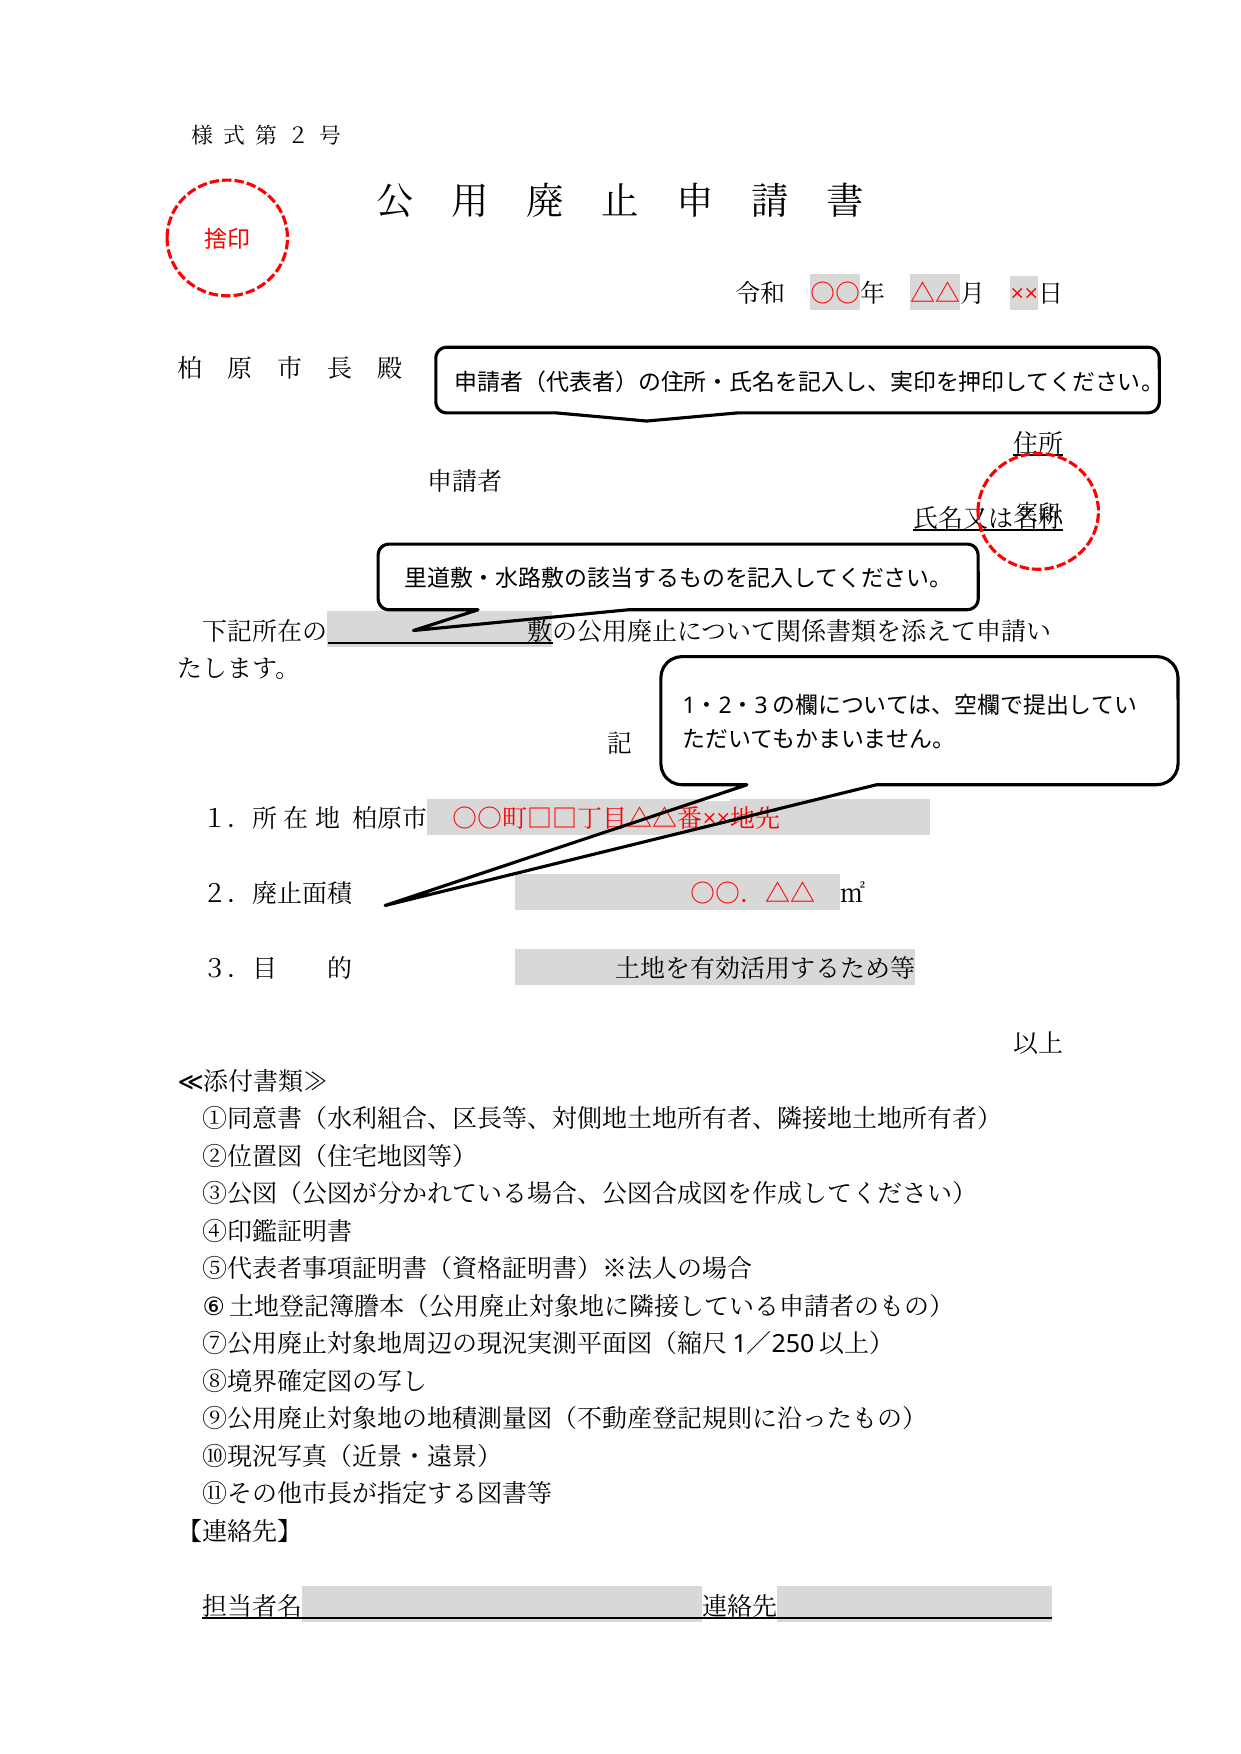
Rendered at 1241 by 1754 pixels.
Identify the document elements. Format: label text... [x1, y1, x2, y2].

text ⑧境界確定図の写し [177, 1361, 1063, 1398]
text 担当者名 連絡先 [177, 1586, 1063, 1623]
text ⑨公用廃止対象地の地積測量図（不動産登記規則に沿ったもの） [177, 1398, 1063, 1436]
text ⑪その他市長が指定する図書等 [177, 1473, 1063, 1511]
text ①同意書（水利組合、区長等、対側地土地所有者、隣接地土地所有者） [177, 1098, 1063, 1136]
text １．所 在 地 柏原市 ○○町□□丁目△△番××地先 [679, 798, 1063, 836]
text 申請者 [177, 461, 1063, 498]
text ≪添付書類≫ [177, 1061, 1063, 1098]
text 【連絡先】 [177, 1511, 1063, 1548]
text 住所 [177, 423, 1063, 461]
text 氏名又は名称 [177, 498, 1063, 536]
text 令和 ○○年 △△月 ××日 [177, 273, 1063, 311]
text 公 用 廃 止 申 請 書 [177, 161, 1063, 236]
text 以上 [177, 1023, 1063, 1061]
text ⑩現況写真（近景・遠景） [177, 1436, 1063, 1473]
text ３．目 的 土地を有効活用するため等 [177, 948, 1063, 986]
text 柏 原 市 長 殿 [438, 349, 1063, 386]
text 下記所在の 敷の公用廃止について関係書類を添えて申請いたします。 [177, 611, 1063, 686]
subtitle 記 [177, 723, 659, 761]
text ②位置図（住宅地図等） [177, 1136, 1063, 1173]
subtitle 記 [663, 723, 1063, 761]
text １．所 在 地 柏原市 ○○町□□丁目△△番××地先 [177, 798, 699, 836]
text ③公図（公図が分かれている場合、公図合成図を作成してください） [177, 1173, 1063, 1211]
text ④印鑑証明書 [177, 1211, 1063, 1248]
text ⑦公用廃止対象地周辺の現況実測平面図（縮尺1／250以上） [177, 1323, 1063, 1361]
text 柏 原 市 長 殿 [177, 348, 438, 386]
text ２．廃止面積 ○○．△△ ㎡ [177, 873, 1063, 911]
text ⑥土地登記簿謄本（公用廃止対象地に隣接している申請者のもの） [177, 1286, 1063, 1323]
text ⑤代表者事項証明書（資格証明書）※法人の場合 [177, 1248, 1063, 1286]
